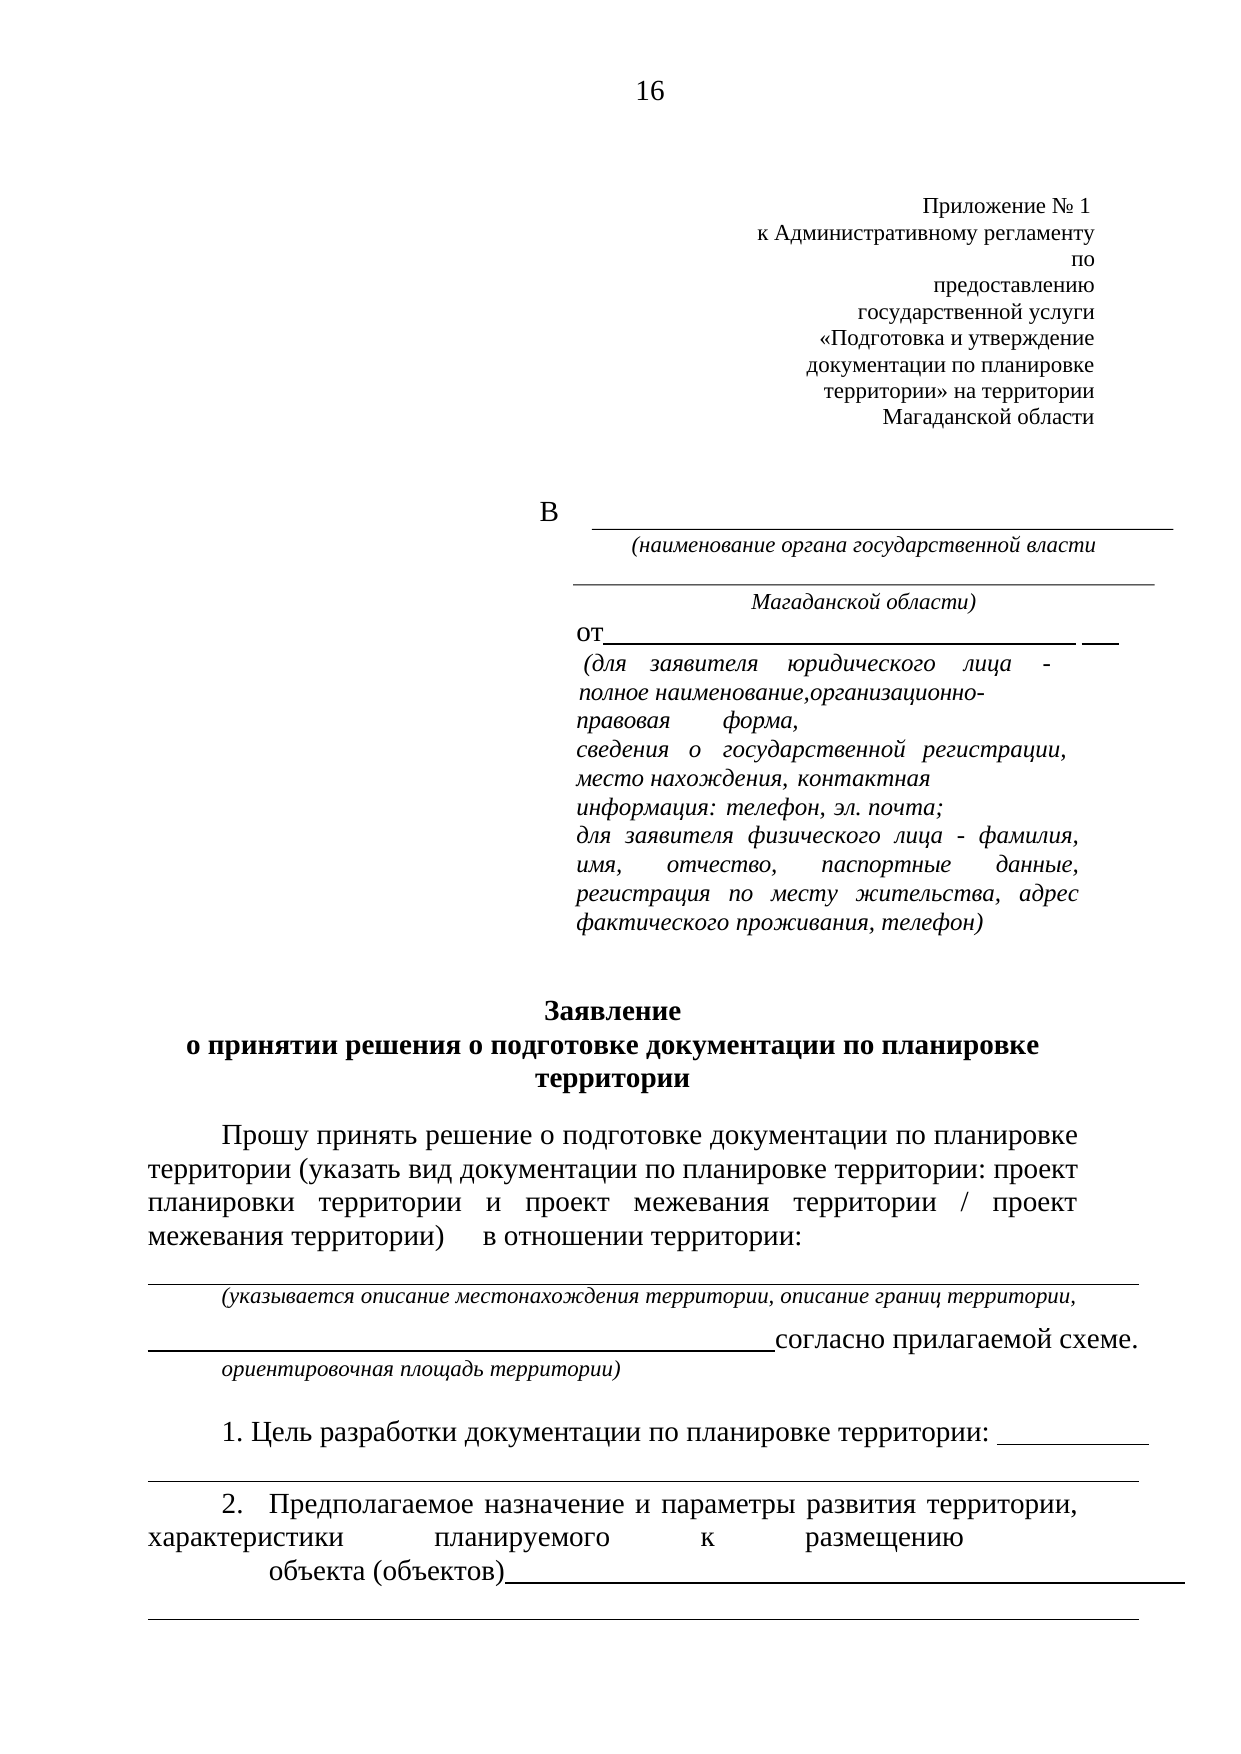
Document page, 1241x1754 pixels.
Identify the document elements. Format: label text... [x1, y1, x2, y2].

text место нахождения, контактная информация: телефон, эл. почта; [576, 763, 1078, 820]
text «Подготовка и утверждение документации по планировке территории» на территории Магаданской области [784, 324, 1094, 430]
text (наименование органа государственной власти [631, 531, 1166, 557]
text Магаданской области) [751, 583, 1166, 614]
text по предоставлению государственной услуги [850, 245, 1094, 324]
text ориентировочная площадь территории) [221, 1355, 1166, 1381]
text согласно прилагаемой схеме. [148, 1321, 1166, 1355]
text (для заявителя юридического лица - [576, 648, 1078, 677]
text Прошу принять решение о подготовке документации по планировке территории (указать вид документации по планировке территории: проект планировки территории и проект межевания территории / проект межевания территории) в отношении территории: [148, 1117, 1078, 1251]
text о принятии решения о подготовке документации по планировке территории [152, 1027, 1073, 1094]
text полное наименование,организационно-правовая форма, [576, 677, 1078, 734]
list Предполагаемое назначение и параметры развития территории, характеристики планируемого к размещению объекта (объектов) [148, 1486, 1077, 1586]
subtitle Заявление [152, 993, 1073, 1027]
text сведения о государственной регистрации, [576, 734, 1078, 763]
list Цель разработки документации по планировке территории: [221, 1414, 1166, 1448]
text (указывается описание местонахождения территории, описание границ территории, [221, 1280, 1166, 1308]
text Приложение № 1 [135, 192, 1094, 219]
text В [135, 494, 962, 528]
text к Административному регламенту [135, 219, 1094, 245]
text для заявителя физического лица - фамилия, имя, отчество, паспортные данные, регистрация по месту жительства, адрес фактического проживания, телефон) [576, 820, 1079, 935]
text от [576, 614, 1078, 648]
